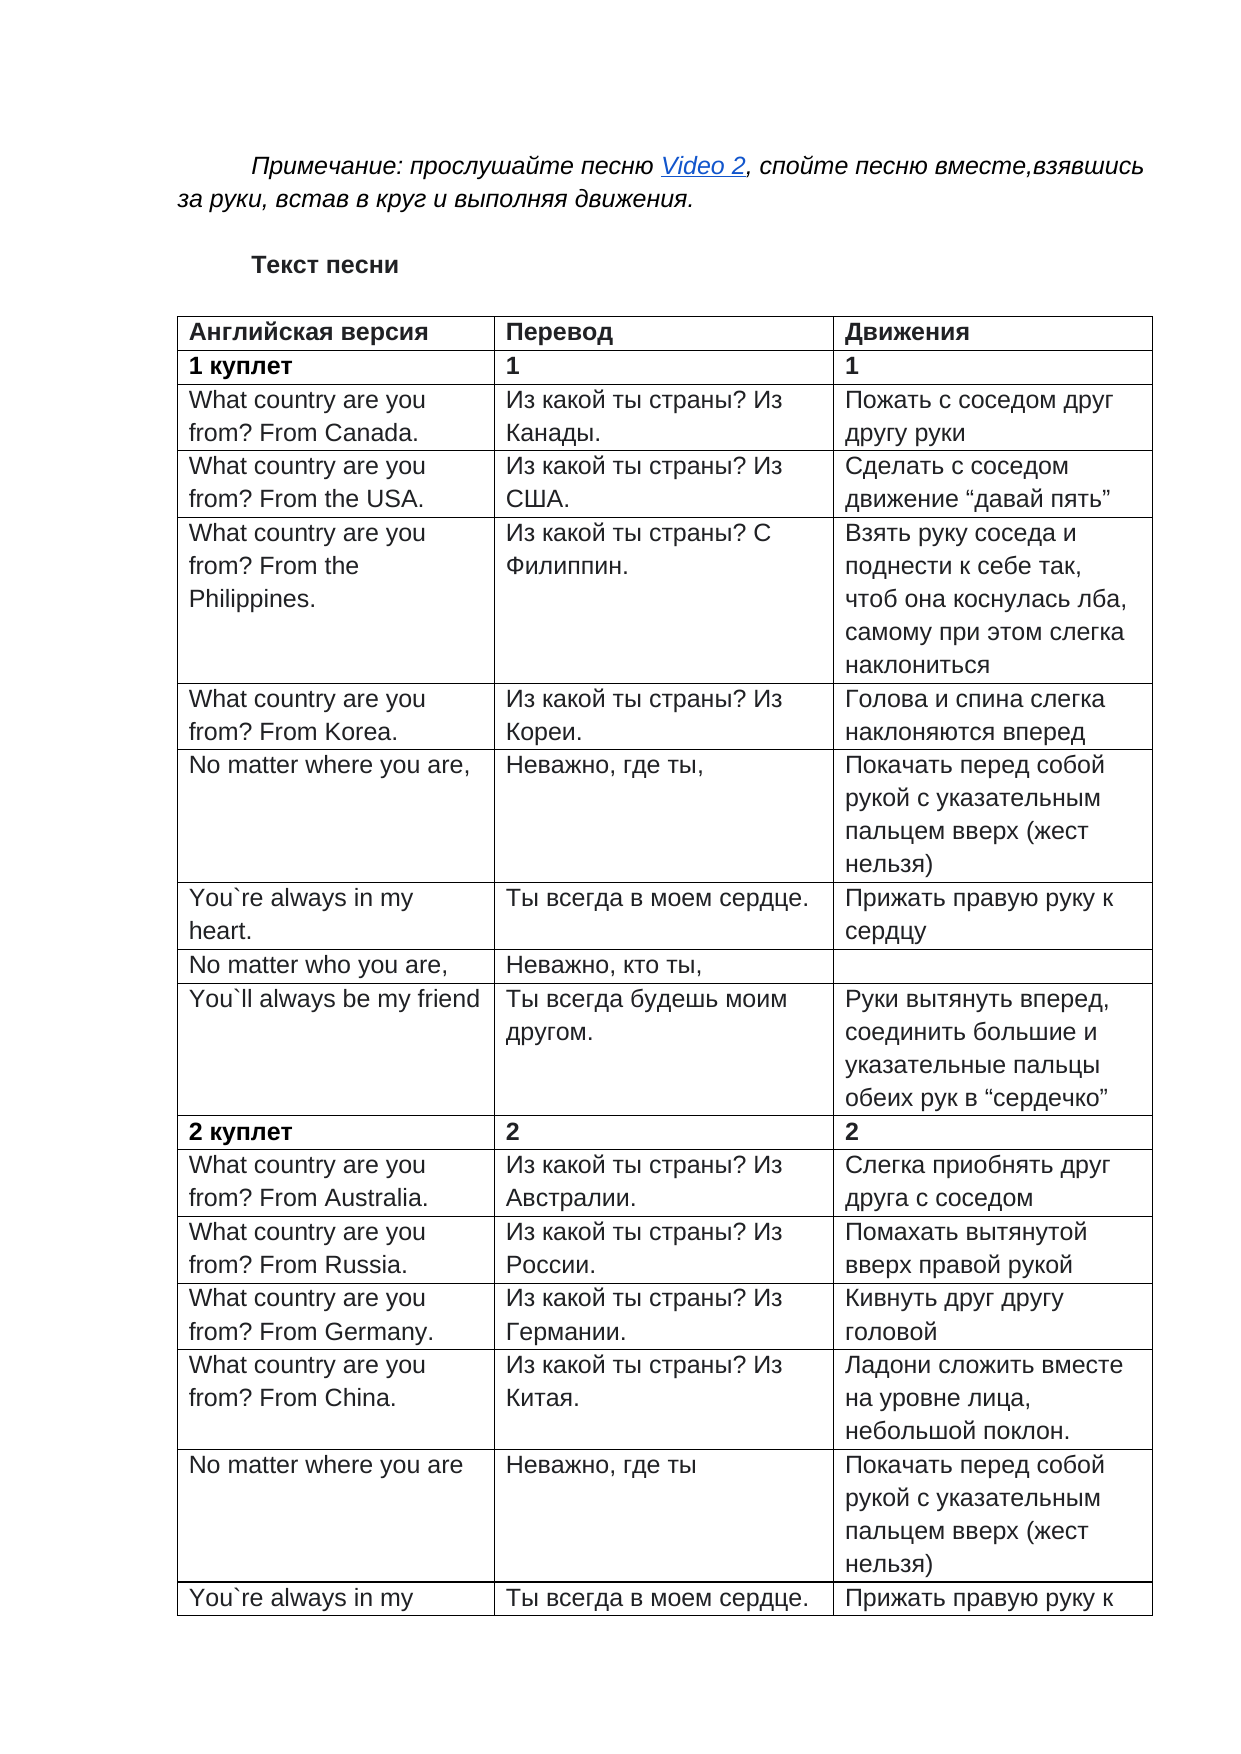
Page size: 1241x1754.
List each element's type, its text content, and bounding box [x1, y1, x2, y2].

table_cell Покачать перед собой рукой с указательным пальцем вверх (жест нельзя) [834, 750, 1152, 882]
table_cell 2 [834, 1116, 1152, 1149]
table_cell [178, 1583, 494, 1615]
table_cell You`re always in my heart. [178, 883, 494, 949]
table_header Перевод [495, 317, 833, 350]
table_cell Из какой ты страны? Из России. [495, 1217, 833, 1282]
table_cell What country are you from? From Germany. [178, 1284, 494, 1349]
table_cell 1 [834, 351, 1152, 383]
table_cell Из какой ты страны? Из Кореи. [495, 684, 833, 749]
table_cell What country are you from? From Russia. [178, 1217, 494, 1282]
text Примечание: прослушайте песню Video 2, спойте песню вместе,взявшись за руки, встав в круг и выполняя движения. [177, 151, 1152, 213]
table_cell Из какой ты страны? Из Китая. [495, 1350, 833, 1449]
table_cell You`ll always be my friend [178, 984, 494, 1115]
table_cell Слегка приобнять друг друга с соседом [834, 1150, 1152, 1216]
table_cell Ты всегда в моем сердце. [495, 883, 833, 949]
table_cell Кивнуть друг другу головой [834, 1284, 1152, 1349]
table_cell 2 [495, 1116, 833, 1149]
text Текст песни [177, 250, 1152, 279]
table_cell Из какой ты страны? Из Канады. [495, 385, 833, 450]
table_cell Взять руку соседа и поднести к себе так, чтоб она коснулась лба, самому при этом слегка наклониться [834, 518, 1152, 683]
table_cell Из какой ты страны? Из Австралии. [495, 1150, 833, 1216]
table_cell No matter where you are, [178, 750, 494, 882]
table_cell Неважно, где ты, [495, 750, 833, 882]
table_cell What country are you from? From Canada. [178, 385, 494, 450]
table_cell Руки вытянуть вперед, соединить большие и указательные пальцы обеих рук в “сердечко” [834, 984, 1152, 1115]
table_cell 1 куплет [178, 351, 494, 383]
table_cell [834, 1583, 1152, 1615]
table_cell Голова и спина слегка наклоняются вперед [834, 684, 1152, 749]
table_cell What country are you from? From Korea. [178, 684, 494, 749]
table_cell Из какой ты страны? С Филиппин. [495, 518, 833, 683]
table_cell 1 [495, 351, 833, 383]
table_cell What country are you from? From the USA. [178, 451, 494, 517]
table_cell Ладони сложить вместе на уровне лица, небольшой поклон. [834, 1350, 1152, 1449]
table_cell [495, 1583, 833, 1615]
table_cell 2 куплет [178, 1116, 494, 1149]
table_cell What country are you from? From China. [178, 1350, 494, 1449]
table_cell No matter who you are, [178, 950, 494, 983]
table_cell No matter where you are [178, 1450, 494, 1581]
table_cell Неважно, где ты [495, 1450, 833, 1581]
table_cell [834, 950, 1152, 983]
table_cell Неважно, кто ты, [495, 950, 833, 983]
table_cell What country are you from? From Australia. [178, 1150, 494, 1216]
table_header Английская версия [178, 317, 494, 350]
table_cell Из какой ты страны? Из Германии. [495, 1284, 833, 1349]
table_cell What country are you from? From the Philippines. [178, 518, 494, 683]
table_cell Из какой ты страны? Из США. [495, 451, 833, 517]
table_cell Прижать правую руку к сердцу [834, 883, 1152, 949]
table_cell Ты всегда будешь моим другом. [495, 984, 833, 1115]
table_cell Помахать вытянутой вверх правой рукой [834, 1217, 1152, 1282]
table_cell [834, 1450, 1152, 1581]
table_header Движения [834, 317, 1152, 350]
table_cell Пожать с соседом друг другу руки [834, 385, 1152, 450]
table_cell Сделать с соседом движение “давай пять” [834, 451, 1152, 517]
